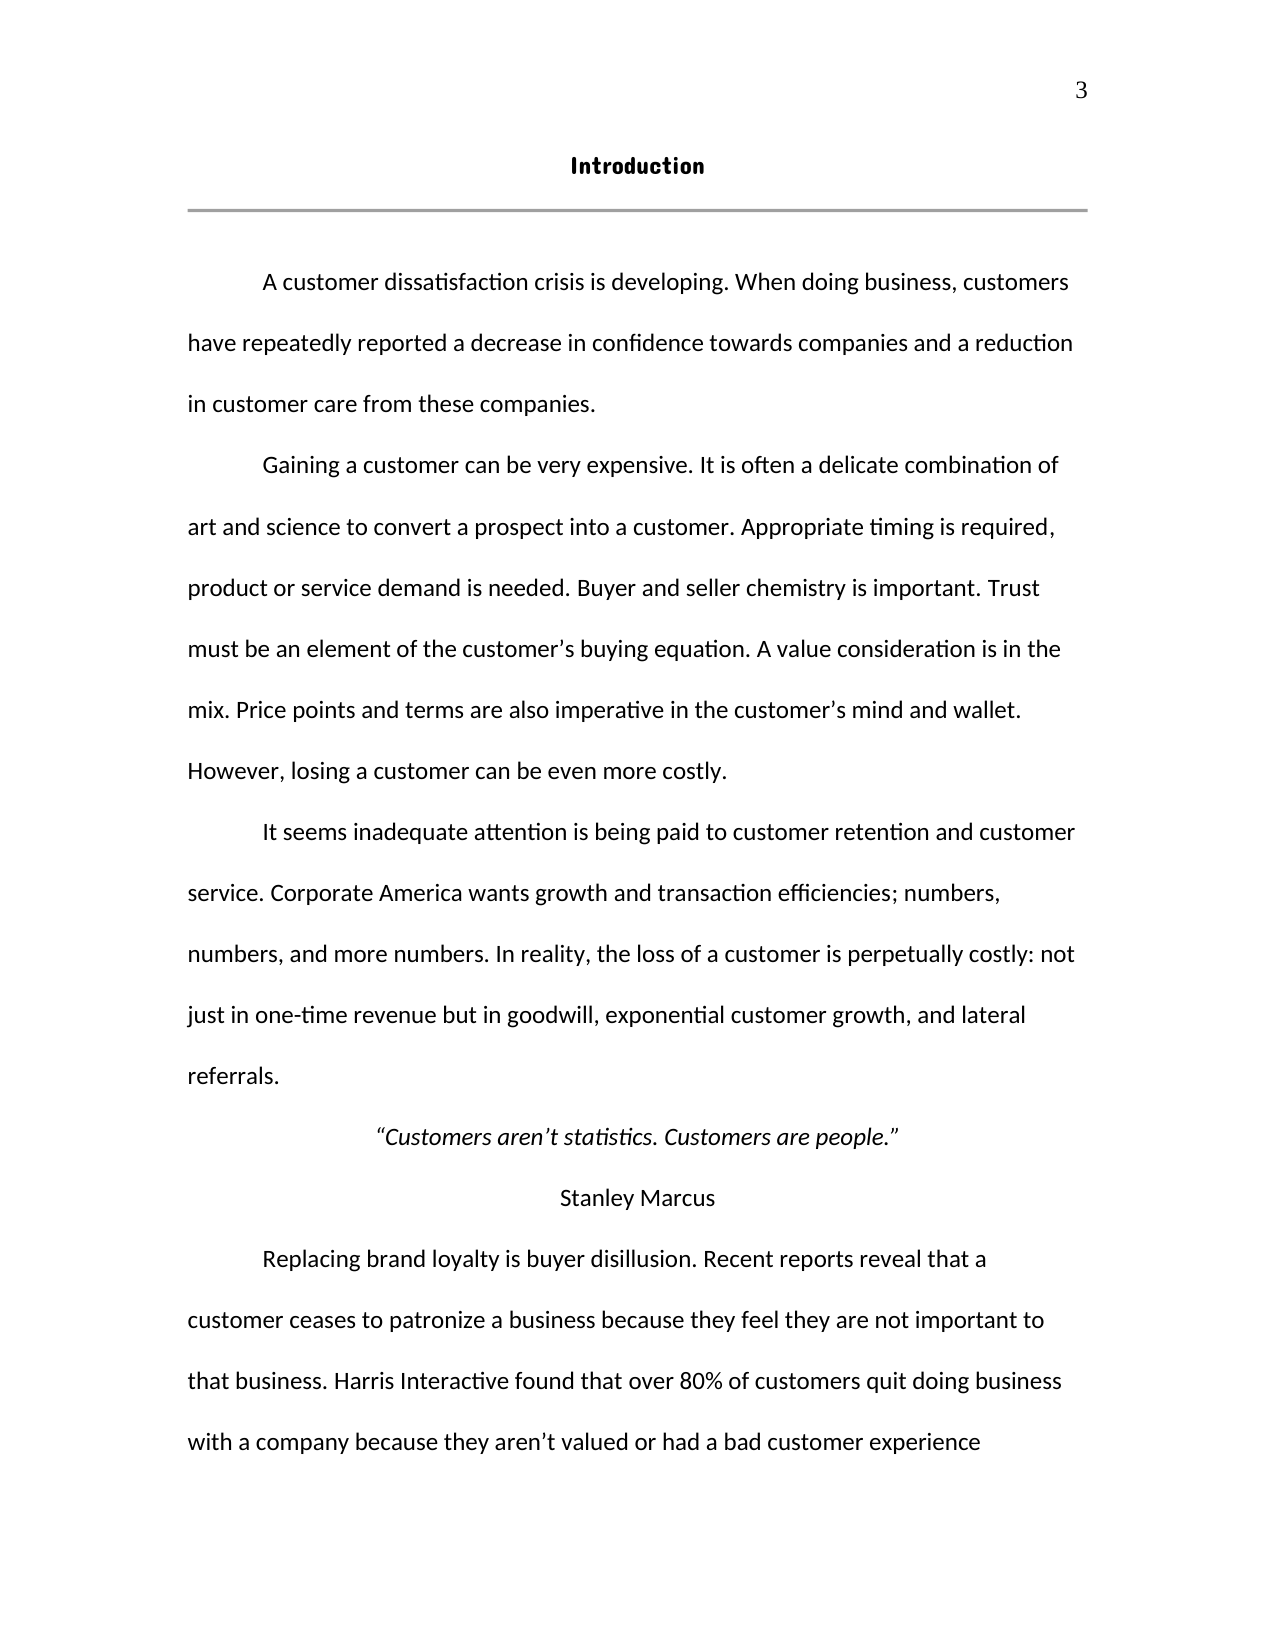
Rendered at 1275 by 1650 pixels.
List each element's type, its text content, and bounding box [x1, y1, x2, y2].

text Gaining a customer can be very expensive. It is often a delicate combination of art and science to convert a prospect into a customer. Appropriate timing is required, product or service demand is needed. Buyer and seller chemistry is important. Trust must be an element of the customer’s buying equation. A value consideration is in the mix. Price points and terms are also imperative in the customer’s mind and wallet. However, losing a customer can be even more costly. [187, 449, 1087, 785]
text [187, 1243, 1087, 1457]
text A customer dissatisfaction crisis is developing. When doing business, customers have repeatedly reported a decrease in confidence towards companies and a reduction in customer care from these companies. [187, 266, 1087, 419]
text “Customers aren’t statistics. Customers are people.” [187, 1121, 1087, 1152]
text Introduction [187, 150, 1087, 179]
text It seems inadequate attention is being paid to customer retention and customer service. Corporate America wants growth and transaction efficiencies; numbers, numbers, and more numbers. In reality, the loss of a customer is perpetually costly: not just in one-time revenue but in goodwill, exponential customer growth, and lateral referrals. [187, 816, 1087, 1091]
text Stanley Marcus [187, 1182, 1087, 1213]
